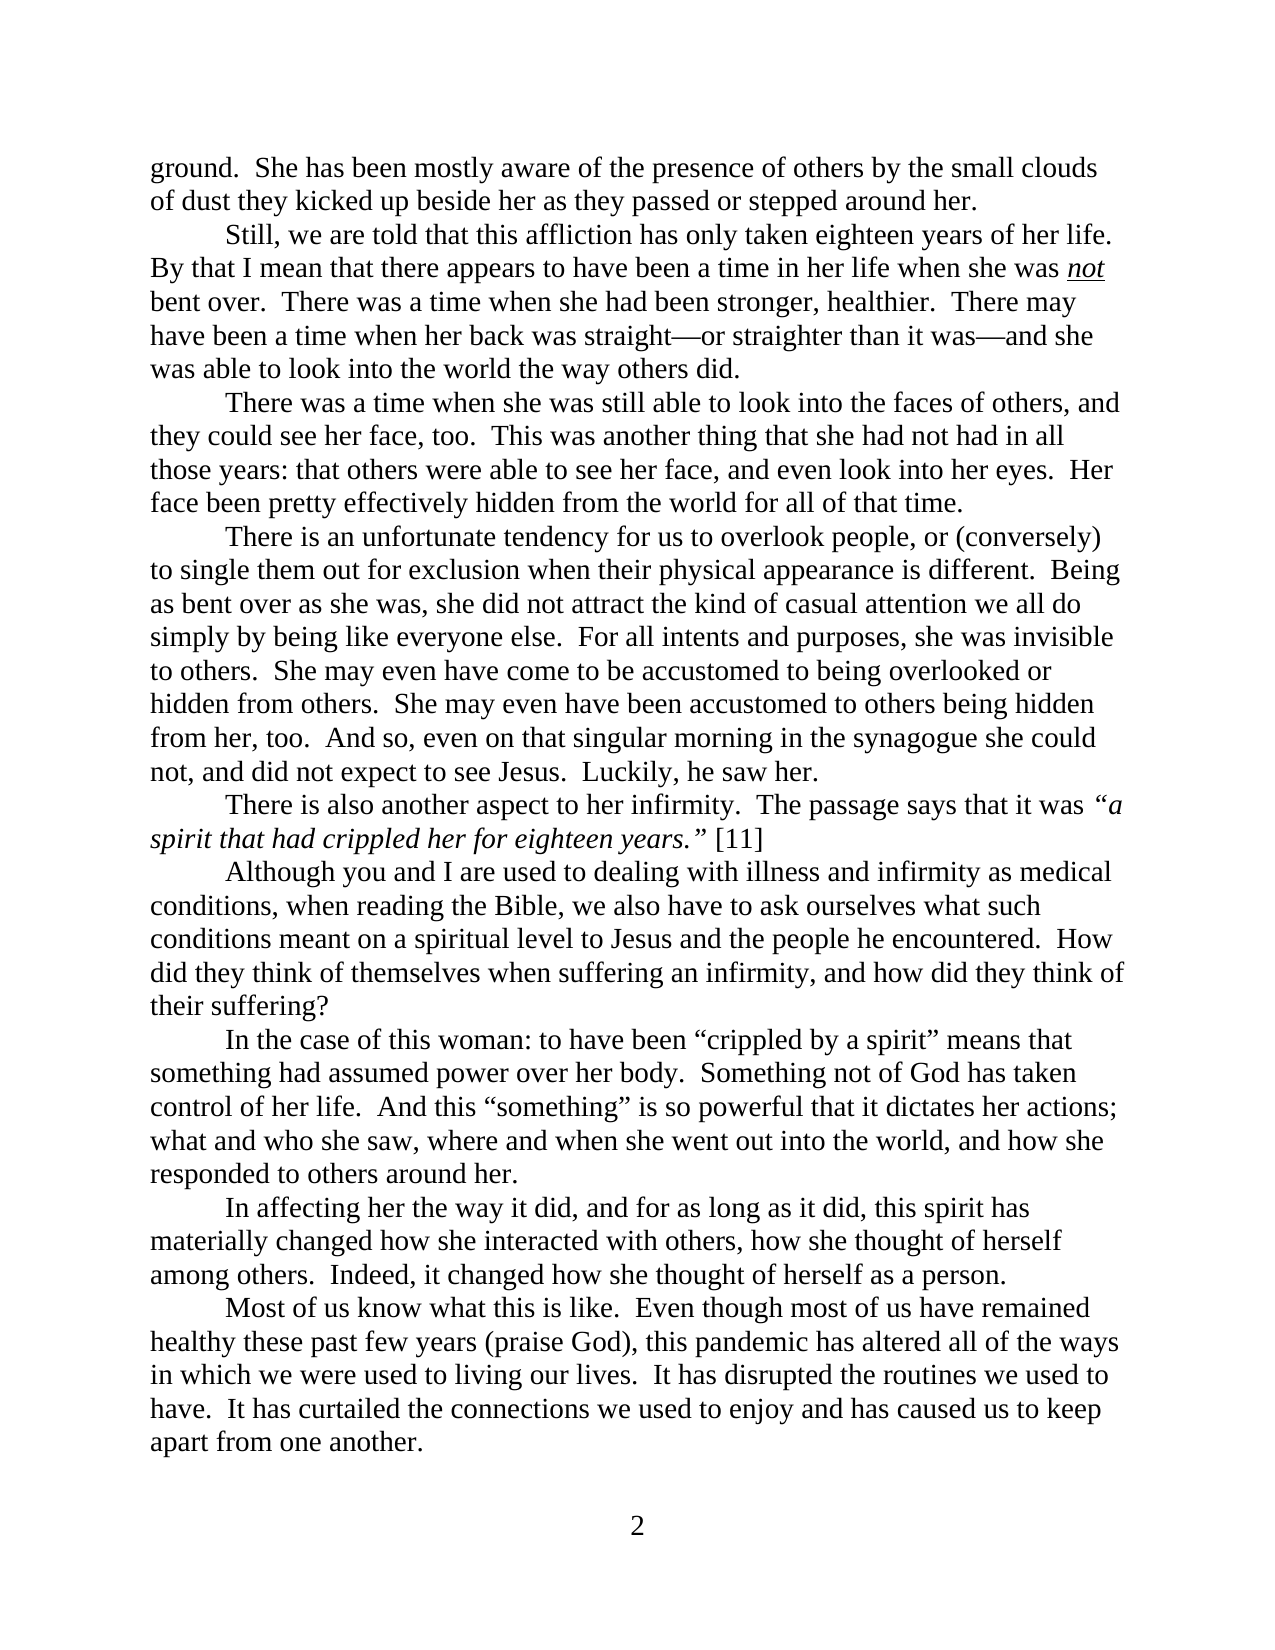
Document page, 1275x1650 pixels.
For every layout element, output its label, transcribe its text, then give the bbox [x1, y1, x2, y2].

text In the case of this woman: to have been “crippled by a spirit” means that something had assumed power over her body. Something not of God has taken control of her life. And this “something” is so powerful that it dictates her actions; what and who she saw, where and when she went out into the world, and how she responded to others around her. [150, 1022, 1125, 1190]
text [150, 150, 1125, 217]
text There is also another aspect to her infirmity. The passage says that it was “a spirit that had crippled her for eighteen years.” [11] [150, 787, 1125, 854]
text There was a time when she was still able to look into the faces of others, and they could see her face, too. This was another thing that she had not had in all those years: that others were able to see her face, and even look into her eyes. Her face been pretty effectively hidden from the world for all of that time. [150, 385, 1125, 519]
text Most of us know what this is like. Even though most of us have remained healthy these past few years (praise God), this pandemic has altered all of the ways in which we were used to living our lives. It has disrupted the routines we used to have. It has curtailed the connections we used to enjoy and has caused us to keep apart from one another. [150, 1290, 1125, 1458]
text There is an unfortunate tendency for us to overlook people, or (conversely) to single them out for exclusion when their physical appearance is different. Being as bent over as she was, she did not attract the kind of casual attention we all do simply by being like everyone else. For all intents and purposes, she was invisible to others. She may even have come to be accustomed to being overlooked or hidden from others. She may even have been accustomed to others being hidden from her, too. And so, even on that singular morning in the synagogue she could not, and did not expect to see Jesus. Luckily, he saw her. [150, 519, 1125, 787]
text Although you and I are used to dealing with illness and infirmity as medical conditions, when reading the Bible, we also have to ask ourselves what such conditions meant on a spiritual level to Jesus and the people he encountered. How did they think of themselves when suffering an infirmity, and how did they think of their suffering? [150, 854, 1125, 1022]
text Still, we are told that this affliction has only taken eighteen years of her life. By that I mean that there appears to have been a time in her life when she was not bent over. There was a time when she had been stronger, healthier. There may have been a time when her back was straight—or straighter than it was—and she was able to look into the world the way others did. [150, 217, 1125, 385]
text In affecting her the way it did, and for as long as it did, this spirit has materially changed how she interacted with others, how she thought of herself among others. Indeed, it changed how she thought of herself as a person. [150, 1190, 1125, 1290]
